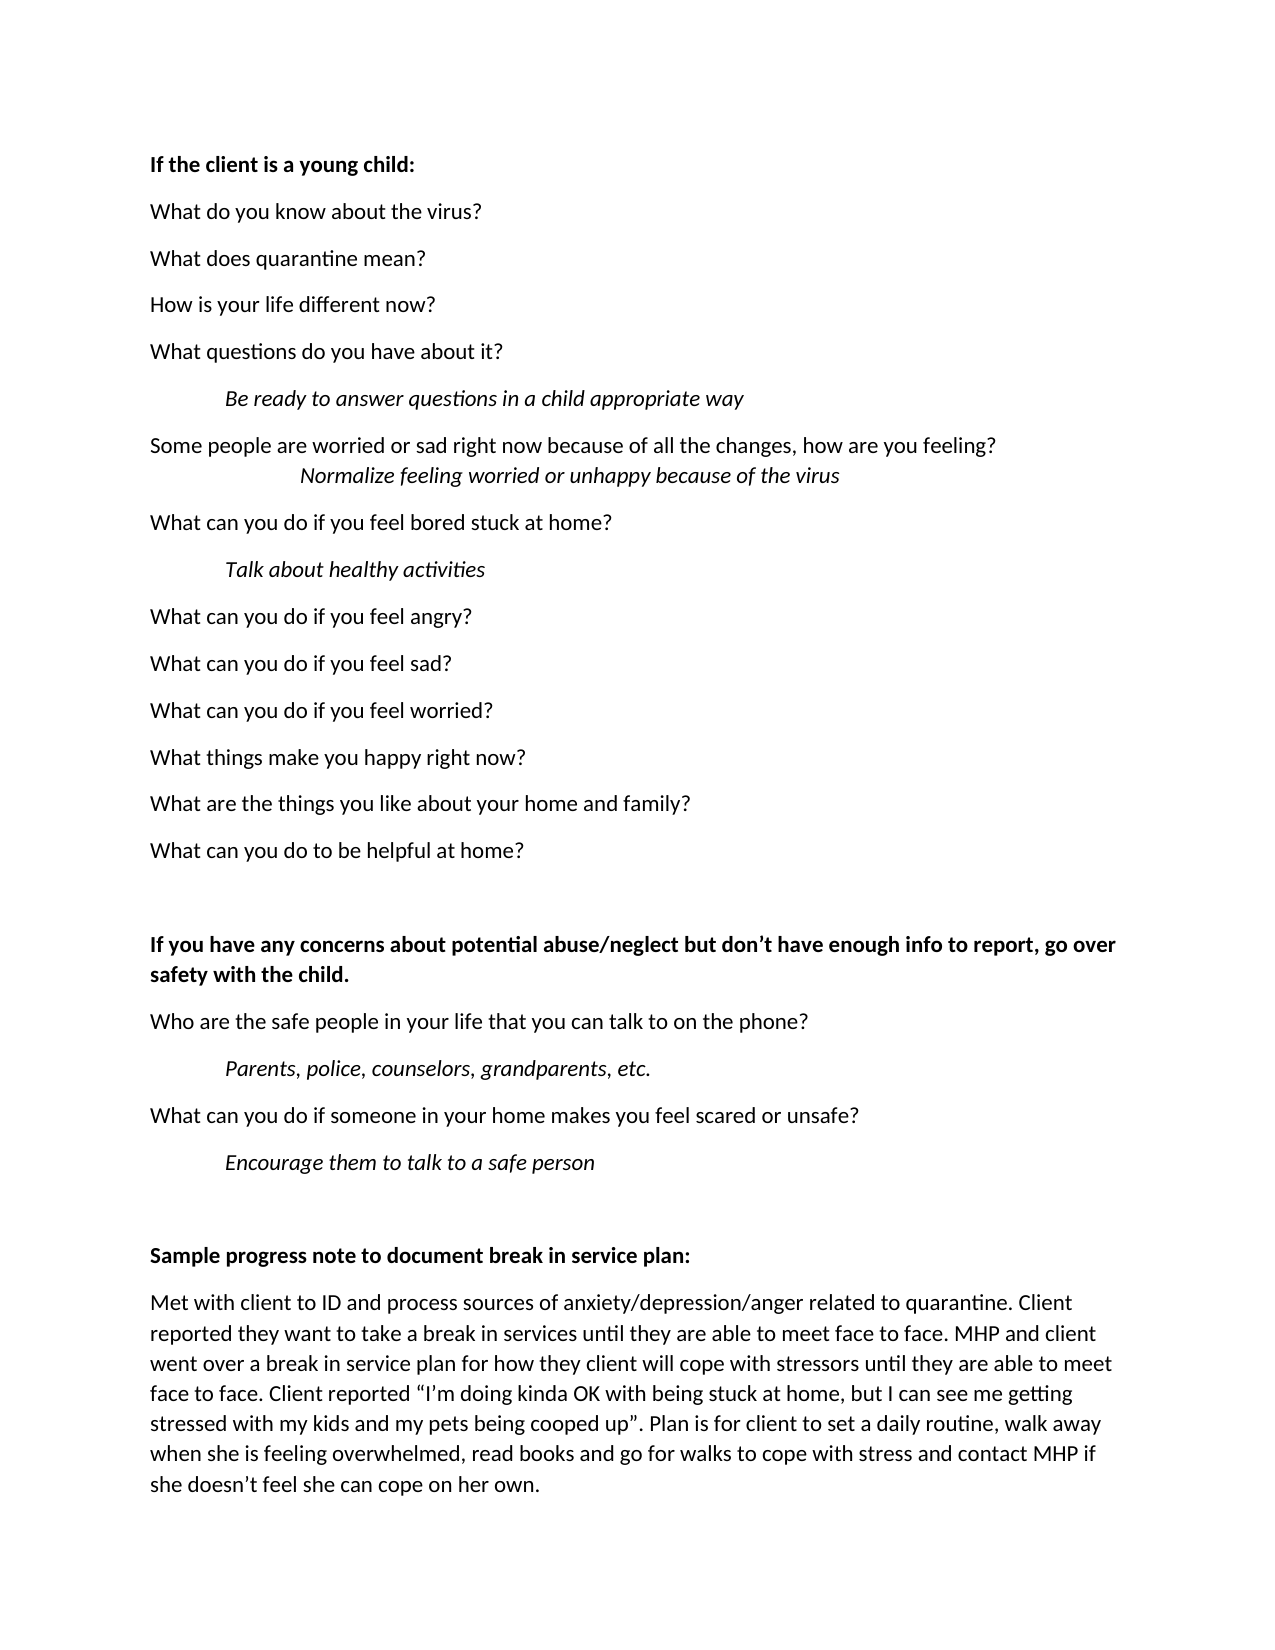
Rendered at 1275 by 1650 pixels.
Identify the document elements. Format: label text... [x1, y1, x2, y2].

text What things make you happy right now? [150, 743, 1125, 771]
text What can you do if you feel bored stuck at home? [150, 508, 1125, 536]
text Be ready to answer questions in a child appropriate way [150, 384, 1125, 412]
text How is your life different now? [150, 291, 1125, 319]
text What questions do you have about it? [150, 337, 1125, 366]
text Talk about healthy activities [150, 555, 1125, 583]
text What can you do if you feel sad? [150, 649, 1125, 677]
text What can you do if you feel angry? [150, 602, 1125, 630]
text What can you do if you feel worried? [150, 696, 1125, 724]
text If the client is a young child: [150, 150, 1125, 178]
text Some people are worried or sad right now because of all the changes, how are you feeling? Normalize feeling worried or unhappy because of the virus [150, 431, 1125, 489]
text Encourage them to talk to a safe person [150, 1148, 1125, 1176]
text If you have any concerns about potential abuse/neglect but don’t have enough info to report, go over safety with the child. [150, 930, 1125, 988]
text Sample progress note to document break in service plan: [150, 1242, 1125, 1270]
text Parents, police, counselors, grandparents, etc. [150, 1054, 1125, 1082]
text Who are the safe people in your life that you can talk to on the phone? [150, 1007, 1125, 1035]
text What are the things you like about your home and family? [150, 789, 1125, 818]
text What do you know about the virus? [150, 197, 1125, 225]
text What can you do to be helpful at home? [150, 836, 1125, 864]
text What can you do if someone in your home makes you feel scared or unsafe? [150, 1101, 1125, 1129]
text Met with client to ID and process sources of anxiety/depression/anger related to quarantine. Client reported they want to take a break in services until they are able to meet face to face. MHP and client went over a break in service plan for how they client will cope with stressors until they are able to meet face to face. Client reported “I’m doing kinda OK with being stuck at home, but I can see me getting stressed with my kids and my pets being cooped up”. Plan is for client to set a daily routine, walk away when she is feeling overwhelmed, read books and go for walks to cope with stress and contact MHP if she doesn’t feel she can cope on her own. [150, 1288, 1125, 1498]
text What does quarantine mean? [150, 244, 1125, 272]
